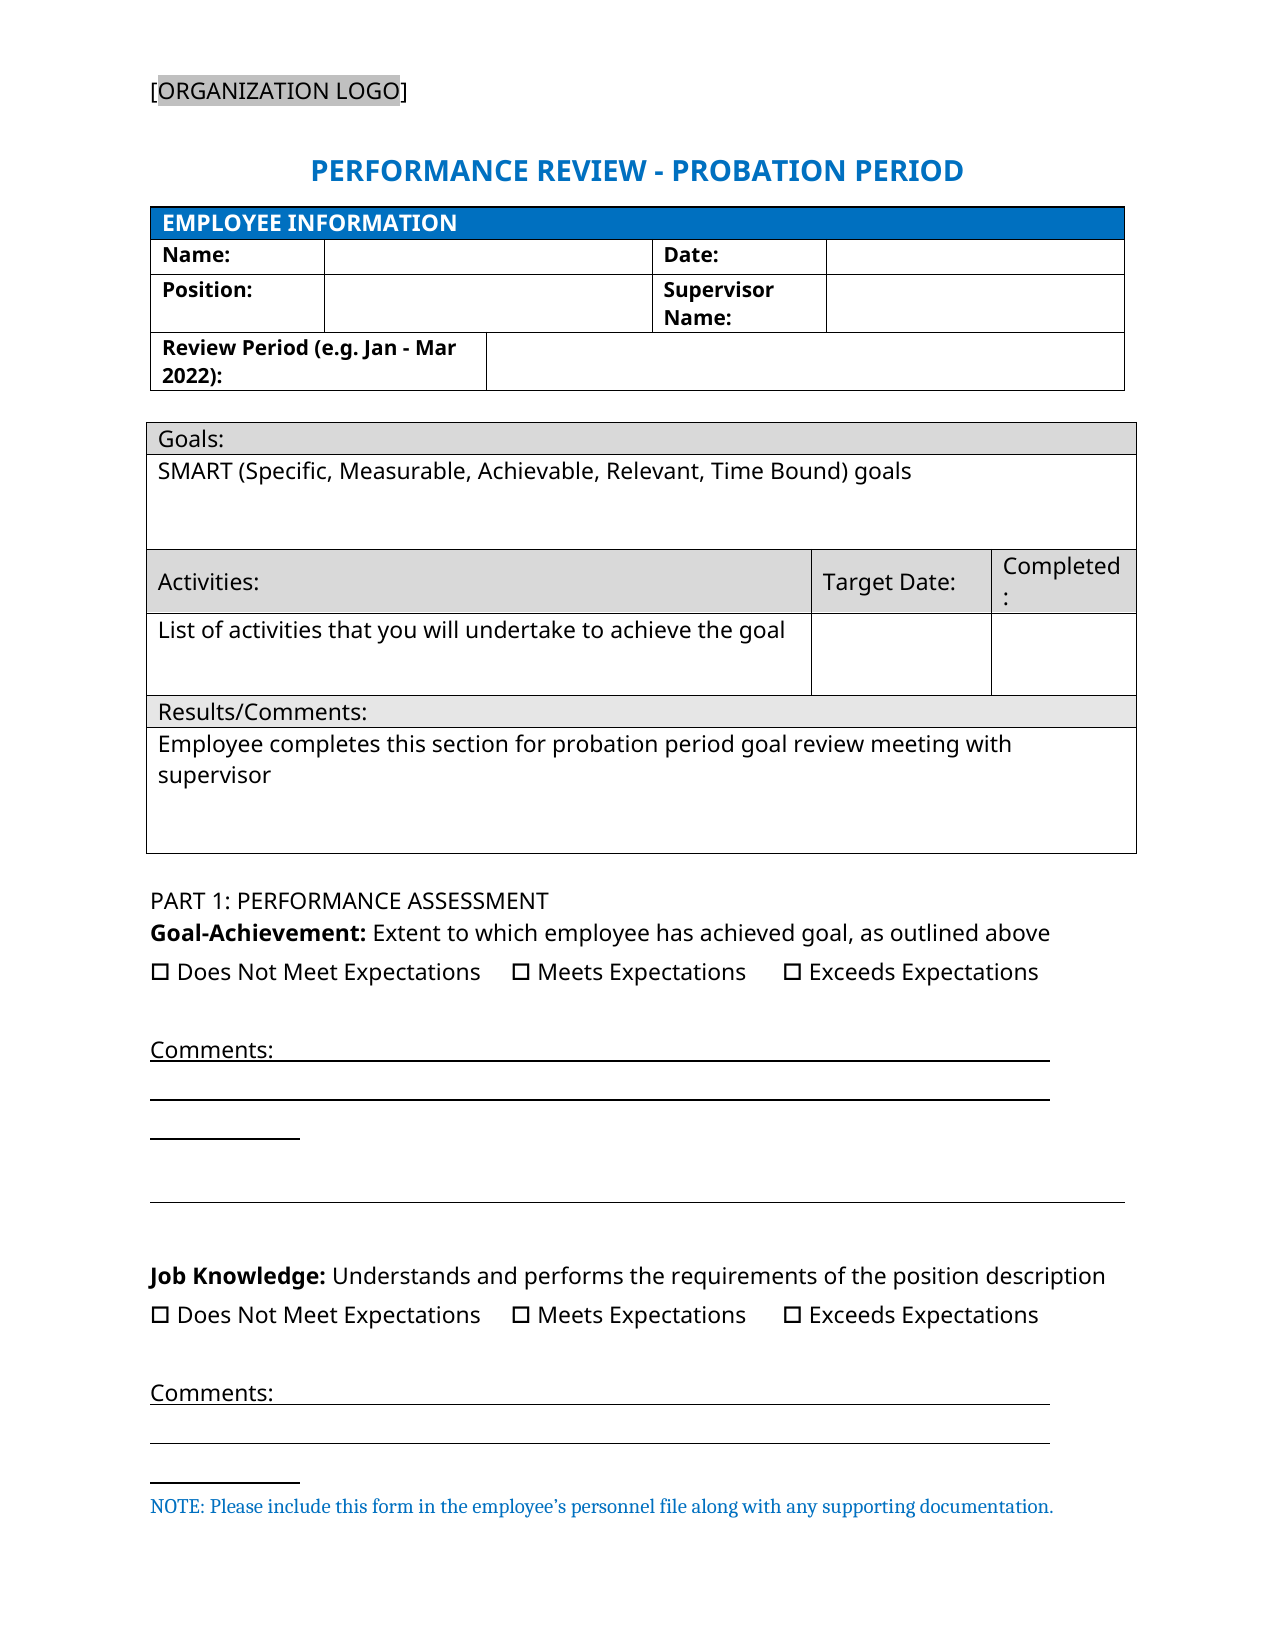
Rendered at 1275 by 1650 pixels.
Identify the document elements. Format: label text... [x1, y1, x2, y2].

table_cell [487, 333, 1124, 389]
table_cell Activities: [147, 550, 811, 612]
text PERFORMANCE REVIEW - PROBATION PERIOD [150, 150, 1125, 190]
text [150, 1299, 1125, 1330]
table_cell [325, 240, 652, 274]
table_cell [812, 614, 991, 694]
table_cell [992, 614, 1136, 694]
table_cell List of activities that you will undertake to achieve the goal [147, 614, 811, 694]
table_cell Completed: [992, 550, 1136, 612]
text Does Not Meet Expectations Meets Expectations Exceeds Expectations [150, 956, 1125, 987]
table_cell Review Period (e.g. Jan - Mar 2022): [151, 333, 486, 389]
text Comments: [150, 1377, 1125, 1487]
text Goal-Achievement: Extent to which employee has achieved goal, as outlined above [150, 916, 1125, 948]
table_cell Date: [653, 240, 826, 274]
table_cell [325, 275, 652, 332]
text Job Knowledge: Understands and performs the requirements of the position description [150, 1260, 1125, 1291]
text Comments: [150, 1034, 1125, 1143]
table_cell Target Date: [812, 550, 991, 612]
table_cell SMART (Specific, Measurable, Achievable, Relevant, Time Bound) goals [147, 455, 1136, 549]
text PART 1: PERFORMANCE ASSESSMENT [150, 885, 1125, 916]
table_cell [827, 275, 1124, 332]
table_header Goals: [147, 423, 1136, 454]
table_cell Position: [151, 275, 324, 332]
table_cell [827, 240, 1124, 274]
table_cell Results/Comments: [147, 696, 1136, 727]
table_cell Employee completes this section for probation period goal review meeting with supervisor [147, 728, 1136, 853]
table_header EMPLOYEE INFORMATION [151, 208, 1124, 239]
table_cell Name: [151, 240, 324, 274]
table_cell Supervisor Name: [653, 275, 826, 332]
